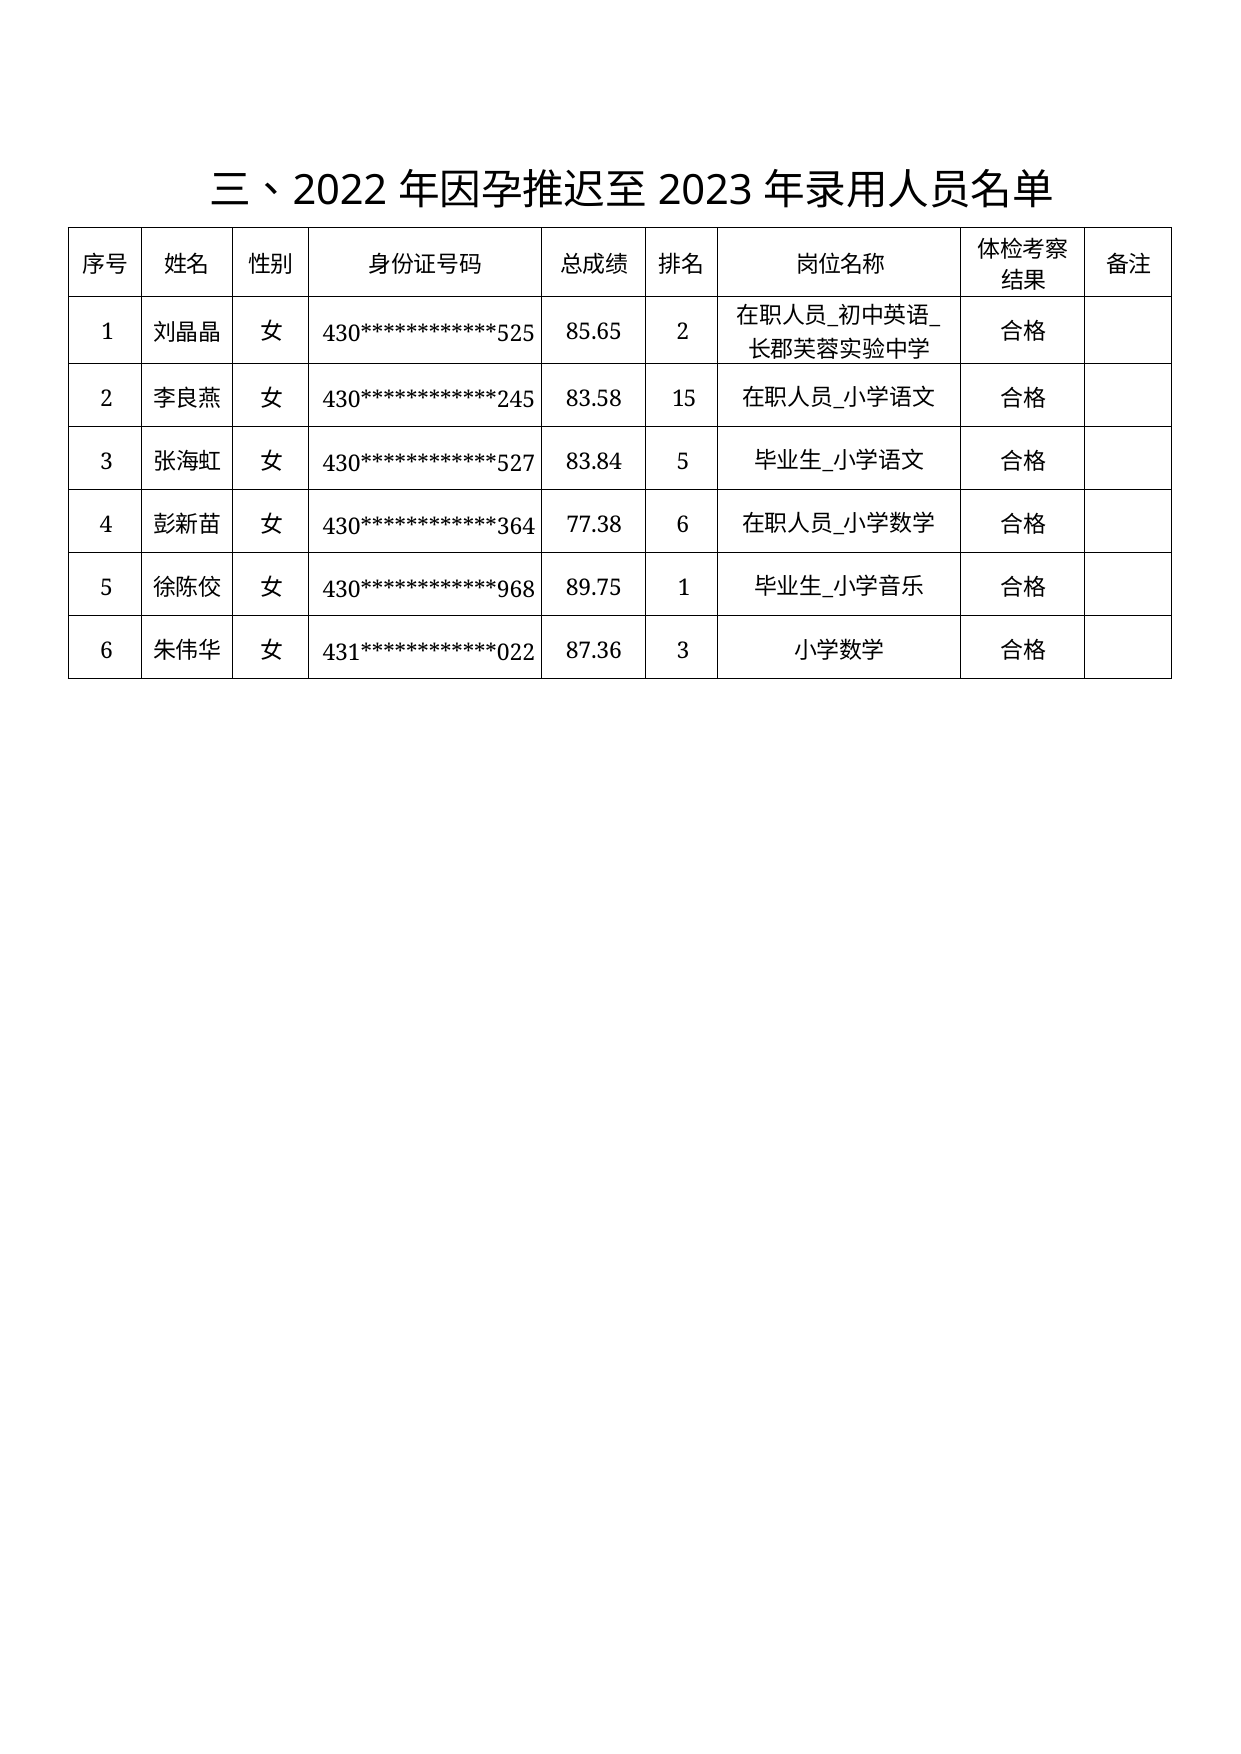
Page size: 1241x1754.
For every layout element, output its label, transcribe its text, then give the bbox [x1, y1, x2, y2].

table_cell 4 [69, 490, 141, 552]
table_cell 合格 [961, 490, 1084, 552]
table_cell 77.38 [542, 490, 645, 552]
table_cell 430************364 [309, 490, 541, 552]
table_cell 2 [69, 364, 141, 426]
table_cell 3 [69, 427, 141, 489]
table_cell 89.75 [542, 553, 645, 615]
table_header 岗位名称 [718, 228, 960, 296]
table_cell 5 [646, 427, 717, 489]
table_cell 在职人员_小学语文 [718, 364, 960, 426]
table_cell 83.58 [542, 364, 645, 426]
table_cell 3 [646, 616, 717, 678]
table_cell 431************022 [309, 616, 541, 678]
table_cell 6 [69, 616, 141, 678]
table_cell 徐陈佼 [142, 553, 232, 615]
table_cell 女 [233, 490, 308, 552]
table_cell 6 [646, 490, 717, 552]
table_cell 430************968 [309, 553, 541, 615]
table_cell 合格 [961, 297, 1084, 363]
table_cell [1085, 553, 1171, 615]
table_header 排名 [646, 228, 717, 296]
table_cell 15 [646, 364, 717, 426]
table_cell [1085, 490, 1171, 552]
table_cell 合格 [961, 616, 1084, 678]
table_cell 女 [233, 297, 308, 363]
table_cell [1085, 364, 1171, 426]
table_cell 女 [233, 364, 308, 426]
table_header 性别 [233, 228, 308, 296]
table_cell 朱伟华 [142, 616, 232, 678]
table_cell 83.84 [542, 427, 645, 489]
table_cell 李良燕 [142, 364, 232, 426]
table_cell 85.65 [542, 297, 645, 363]
table_header 姓名 [142, 228, 232, 296]
table_cell 女 [233, 427, 308, 489]
table_cell 毕业生_小学语文 [718, 427, 960, 489]
table_cell 毕业生_小学音乐 [718, 553, 960, 615]
table_header 体检考察 结果 [961, 228, 1084, 296]
table_cell 合格 [961, 364, 1084, 426]
table_header 备注 [1085, 228, 1171, 296]
table_header 序号 [69, 228, 141, 296]
table_cell [1085, 297, 1171, 363]
table_cell 在职人员_小学数学 [718, 490, 960, 552]
table_cell 女 [233, 616, 308, 678]
table_cell 在职人员_初中英语_ 长郡芙蓉实验中学 [718, 297, 960, 363]
table_cell 张海虹 [142, 427, 232, 489]
table_cell 刘晶晶 [142, 297, 232, 363]
table_cell 430************525 [309, 297, 541, 363]
table_cell [1085, 616, 1171, 678]
table_cell 合格 [961, 427, 1084, 489]
table_header 总成绩 [542, 228, 645, 296]
table_cell 女 [233, 553, 308, 615]
table_cell 5 [69, 553, 141, 615]
table_cell 2 [646, 297, 717, 363]
table_cell 合格 [961, 553, 1084, 615]
text 三、2022 年因孕推迟至 2023 年录用人员名单 [209, 163, 1172, 215]
table_header 身份证号码 [309, 228, 541, 296]
table_cell 87.36 [542, 616, 645, 678]
table_cell 1 [646, 553, 717, 615]
table_cell [1085, 427, 1171, 489]
table_cell 彭新苗 [142, 490, 232, 552]
table_cell 430************245 [309, 364, 541, 426]
table_cell 1 [69, 297, 141, 363]
table_cell 430************527 [309, 427, 541, 489]
table_cell 小学数学 [718, 616, 960, 678]
